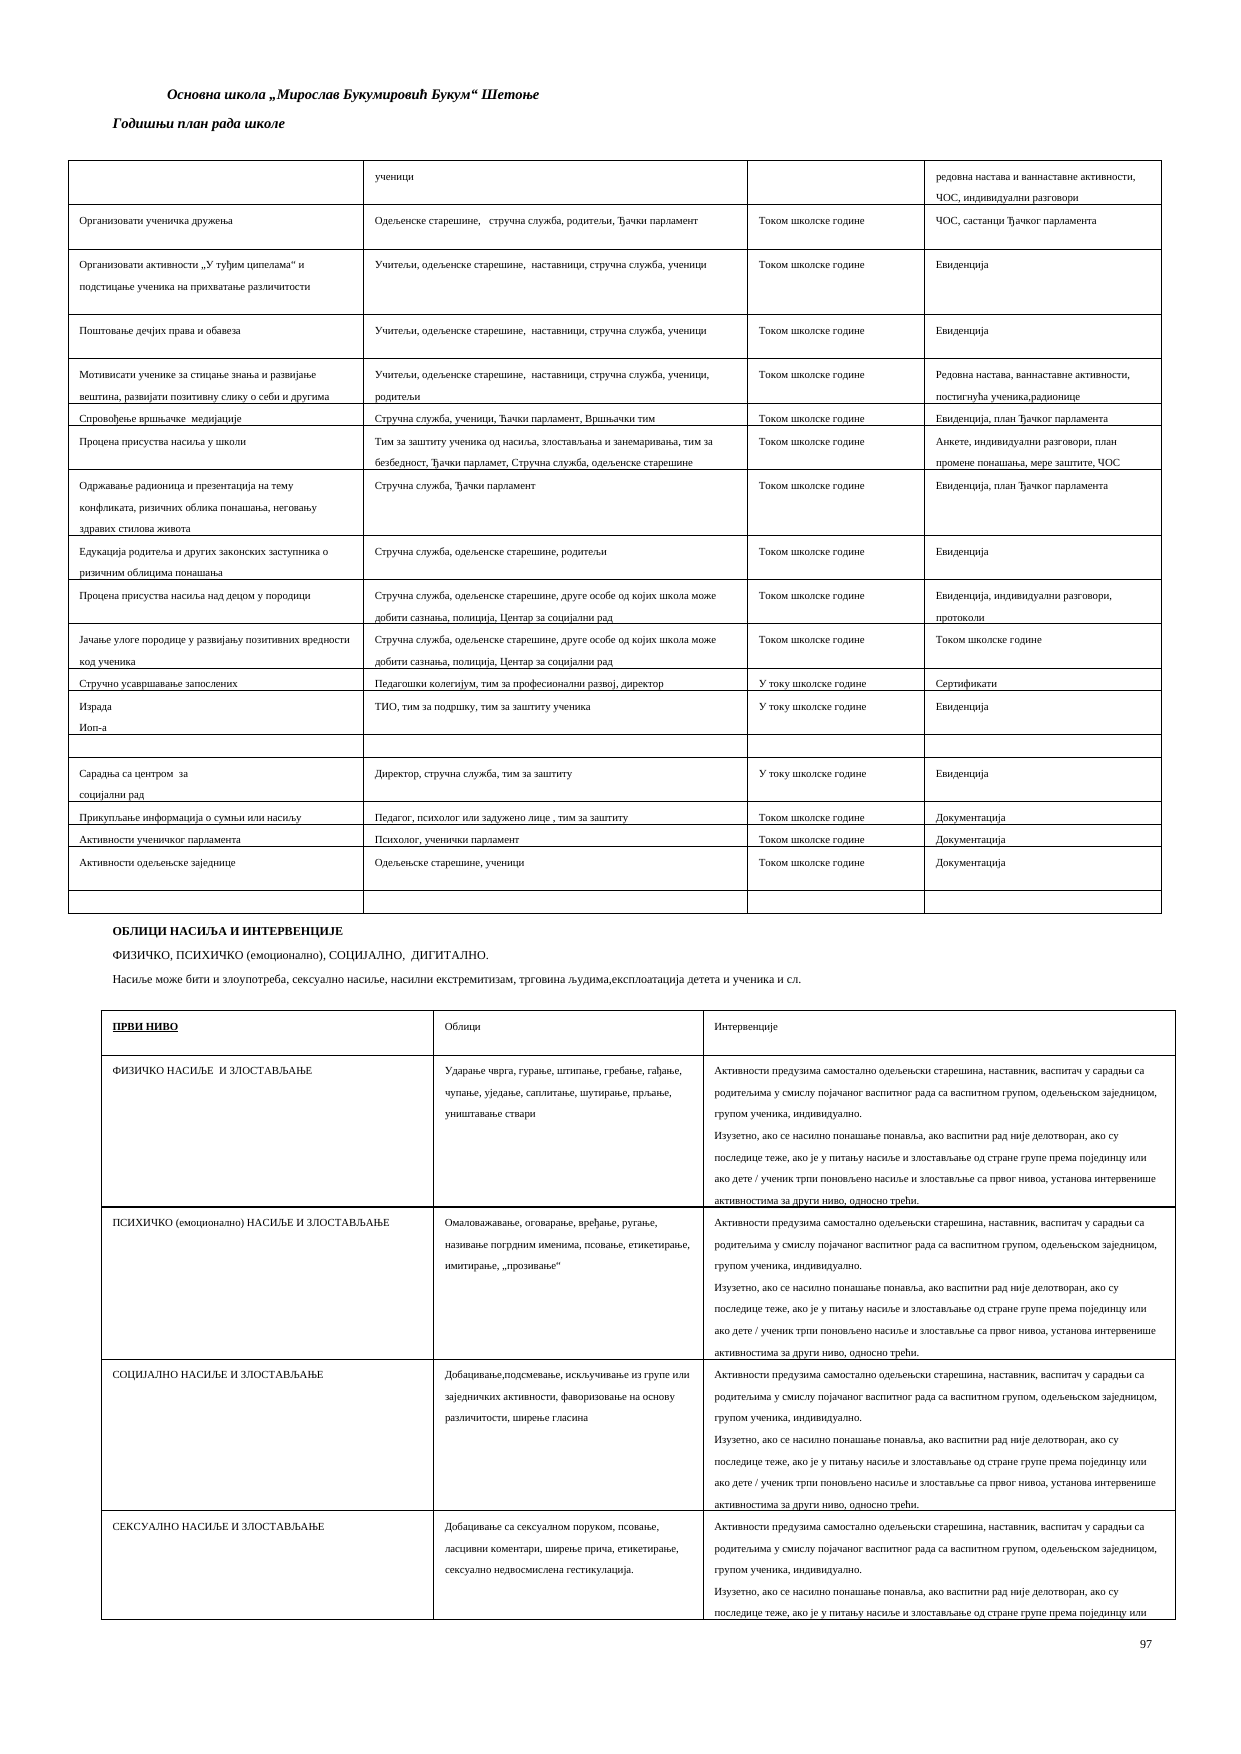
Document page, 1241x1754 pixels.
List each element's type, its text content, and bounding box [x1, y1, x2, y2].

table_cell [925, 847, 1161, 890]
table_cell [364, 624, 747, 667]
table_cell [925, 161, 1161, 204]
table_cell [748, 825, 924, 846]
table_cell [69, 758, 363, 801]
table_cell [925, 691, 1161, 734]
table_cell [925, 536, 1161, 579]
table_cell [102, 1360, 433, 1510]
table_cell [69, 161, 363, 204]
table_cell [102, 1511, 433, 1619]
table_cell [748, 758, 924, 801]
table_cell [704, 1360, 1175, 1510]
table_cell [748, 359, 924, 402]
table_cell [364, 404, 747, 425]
text ОБЛИЦИ НАСИЉА И ИНТЕРВЕНЦИЈЕ [112, 914, 1152, 938]
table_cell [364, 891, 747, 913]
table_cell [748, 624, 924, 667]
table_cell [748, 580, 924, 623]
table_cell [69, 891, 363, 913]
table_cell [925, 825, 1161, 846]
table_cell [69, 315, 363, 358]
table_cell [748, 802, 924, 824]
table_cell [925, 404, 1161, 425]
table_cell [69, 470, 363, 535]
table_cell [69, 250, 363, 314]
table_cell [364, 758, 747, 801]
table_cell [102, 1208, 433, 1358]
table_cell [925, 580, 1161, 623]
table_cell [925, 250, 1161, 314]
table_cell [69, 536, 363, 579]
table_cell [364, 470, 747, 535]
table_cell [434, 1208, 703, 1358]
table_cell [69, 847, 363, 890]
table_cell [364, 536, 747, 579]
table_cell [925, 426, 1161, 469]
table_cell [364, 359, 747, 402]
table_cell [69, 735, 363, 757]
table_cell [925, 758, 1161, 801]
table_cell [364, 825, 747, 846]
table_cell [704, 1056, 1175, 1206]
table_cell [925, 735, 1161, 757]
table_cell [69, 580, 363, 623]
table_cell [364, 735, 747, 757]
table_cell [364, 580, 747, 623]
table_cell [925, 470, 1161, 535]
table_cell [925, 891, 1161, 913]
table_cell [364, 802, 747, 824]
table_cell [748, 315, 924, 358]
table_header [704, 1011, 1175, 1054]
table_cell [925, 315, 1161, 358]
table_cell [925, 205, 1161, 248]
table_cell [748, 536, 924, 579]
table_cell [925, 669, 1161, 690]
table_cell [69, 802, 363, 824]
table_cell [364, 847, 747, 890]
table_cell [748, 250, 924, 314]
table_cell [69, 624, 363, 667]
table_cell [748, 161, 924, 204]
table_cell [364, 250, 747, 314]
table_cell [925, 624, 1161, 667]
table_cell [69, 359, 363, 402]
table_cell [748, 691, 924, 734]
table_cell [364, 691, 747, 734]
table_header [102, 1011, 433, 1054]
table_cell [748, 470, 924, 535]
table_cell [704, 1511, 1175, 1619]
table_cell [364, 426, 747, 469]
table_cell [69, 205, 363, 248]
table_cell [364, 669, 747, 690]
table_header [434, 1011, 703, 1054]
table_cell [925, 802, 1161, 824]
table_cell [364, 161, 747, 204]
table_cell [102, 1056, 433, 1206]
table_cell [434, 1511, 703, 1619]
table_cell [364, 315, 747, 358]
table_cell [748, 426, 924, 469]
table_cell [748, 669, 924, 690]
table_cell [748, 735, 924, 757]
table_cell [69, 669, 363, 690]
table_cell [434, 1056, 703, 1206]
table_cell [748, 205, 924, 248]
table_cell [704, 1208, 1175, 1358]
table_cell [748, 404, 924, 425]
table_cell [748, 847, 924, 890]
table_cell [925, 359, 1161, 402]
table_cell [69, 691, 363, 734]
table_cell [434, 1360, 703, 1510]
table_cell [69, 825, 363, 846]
text Насиље може бити и злоупотреба, сексуално насиље, насилни екстремитизам, трговина људима,експлоатација детета и ученика и сл. [112, 962, 1152, 986]
text ФИЗИЧКО, ПСИХИЧКО (емоционално), СОЦИЈАЛНО, ДИГИТАЛНО. [112, 938, 1152, 962]
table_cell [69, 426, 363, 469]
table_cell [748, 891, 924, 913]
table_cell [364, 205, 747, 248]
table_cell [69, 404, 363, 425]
